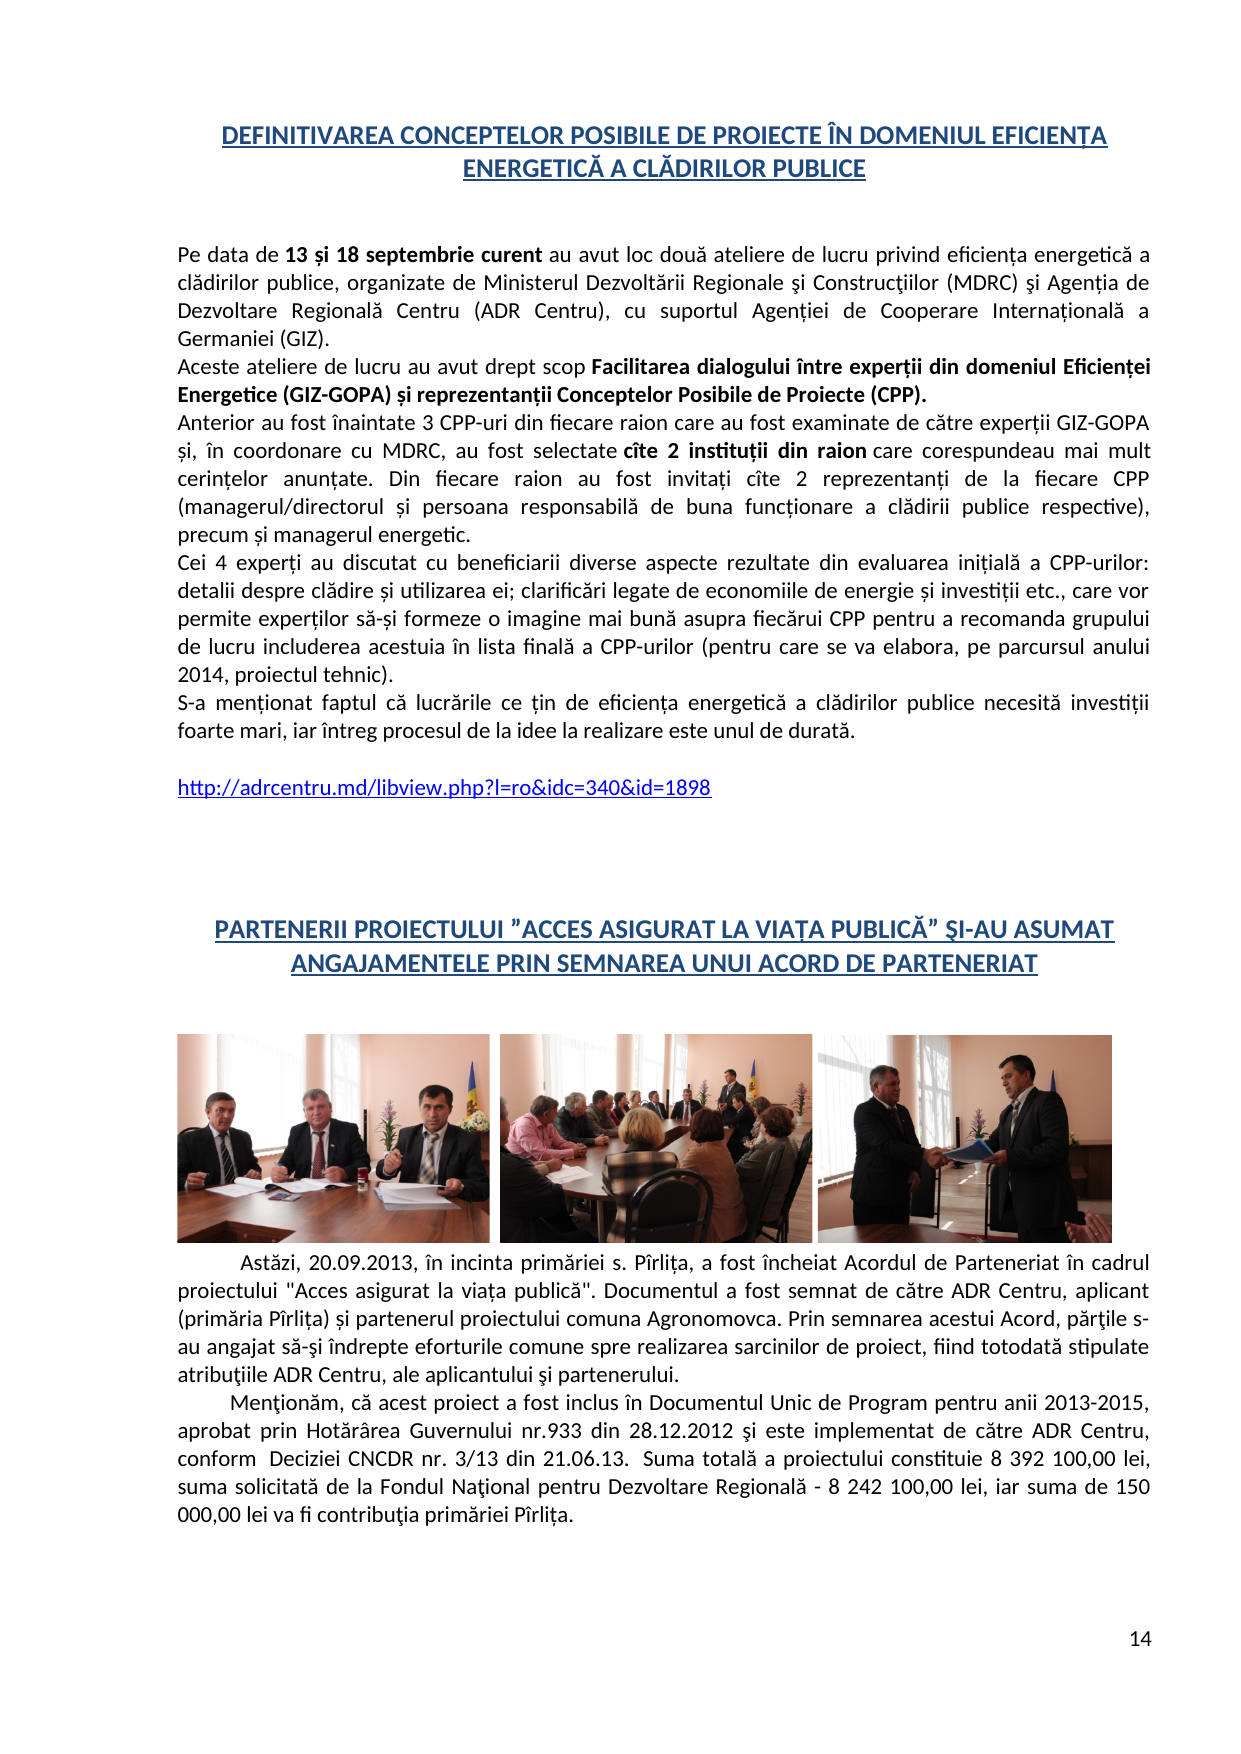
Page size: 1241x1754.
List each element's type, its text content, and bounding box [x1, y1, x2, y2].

text Pe data de 13 și 18 septembrie curent au avut loc două ateliere de lucru privind eficiența energetică a clădirilor publice, organizate de Ministerul Dezvoltării Regionale şi Construcţiilor (MDRC) şi Agenția de Dezvoltare Regională Centru (ADR Centru), cu suportul Agenției de Cooperare Internațională a Germaniei (GIZ). [177, 240, 1152, 352]
text Astăzi, 20.09.2013, în incinta primăriei s. Pîrlița, a fost încheiat Acordul de Parteneriat în cadrul proiectului "Acces asigurat la viața publică". Documentul a fost semnat de către ADR Centru, aplicant (primăria Pîrlița) și partenerul proiectului comuna Agronomovca. Prin semnarea acestui Acord, părţile s-au angajat să-şi îndrepte eforturile comune spre realizarea sarcinilor de proiect, fiind totodată stipulate atribuţiile ADR Centru, ale aplicantului şi partenerului. [177, 1248, 1152, 1388]
picture [177, 1034, 490, 1243]
text Anterior au fost înaintate 3 CPP-uri din fiecare raion care au fost examinate de către experții GIZ-GOPA și, în coordonare cu MDRC, au fost selectate cîte 2 instituții din raion care corespundeau mai mult cerințelor anunțate. Din fiecare raion au fost invitați cîte 2 reprezentanți de la fiecare CPP (managerul/directorul și persoana responsabilă de buna funcționare a clădirii publice respective), precum și managerul energetic. [177, 408, 1152, 548]
text Cei 4 experți au discutat cu beneficiarii diverse aspecte rezultate din evaluarea inițială a CPP-urilor: detalii despre clădire și utilizarea ei; clarificări legate de economiile de energie și investiții etc., care vor permite experților să-și formeze o imagine mai bună asupra fiecărui CPP pentru a recomanda grupului de lucru includerea acestuia în lista finală a CPP-urilor (pentru care se va elabora, pe parcursul anului 2014, proiectul tehnic). [177, 548, 1152, 688]
text PARTENERII PROIECTULUI ”ACCES ASIGURAT LA VIAȚA PUBLICĂ” ŞI-AU ASUMAT ANGAJAMENTELE PRIN SEMNAREA UNUI ACORD DE PARTENERIAT [177, 913, 1152, 979]
picture [500, 1034, 813, 1243]
picture [817, 1035, 1112, 1243]
text S-a menționat faptul că lucrările ce țin de eficiența energetică a clădirilor publice necesită investiții foarte mari, iar întreg procesul de la idee la realizare este unul de durată. [177, 688, 1152, 744]
text Aceste ateliere de lucru au avut drept scop Facilitarea dialogului între experții din domeniul Eficienței Energetice (GIZ-GOPA) și reprezentanții Conceptelor Posibile de Proiecte (CPP). [177, 352, 1152, 408]
text DEFINITIVAREA CONCEPTELOR POSIBILE DE PROIECTE ÎN DOMENIUL EFICIENȚA ENERGETICĂ A CLĂDIRILOR PUBLICE [177, 118, 1152, 184]
text Menţionăm, că acest proiect a fost inclus în Documentul Unic de Program pentru anii 2013-2015, aprobat prin Hotărârea Guvernului nr.933 din 28.12.2012 şi este implementat de către ADR Centru, conform Deciziei CNCDR nr. 3/13 din 21.06.13. Suma totală a proiectului constituie 8 392 100,00 lei, suma solicitată de la Fondul Naţional pentru Dezvoltare Regională - 8 242 100,00 lei, iar suma de 150 000,00 lei va fi contribuţia primăriei Pîrlița. [177, 1388, 1152, 1528]
text http://adrcentru.md/libview.php?l=ro&idc=340&id=1898 [177, 773, 1152, 801]
